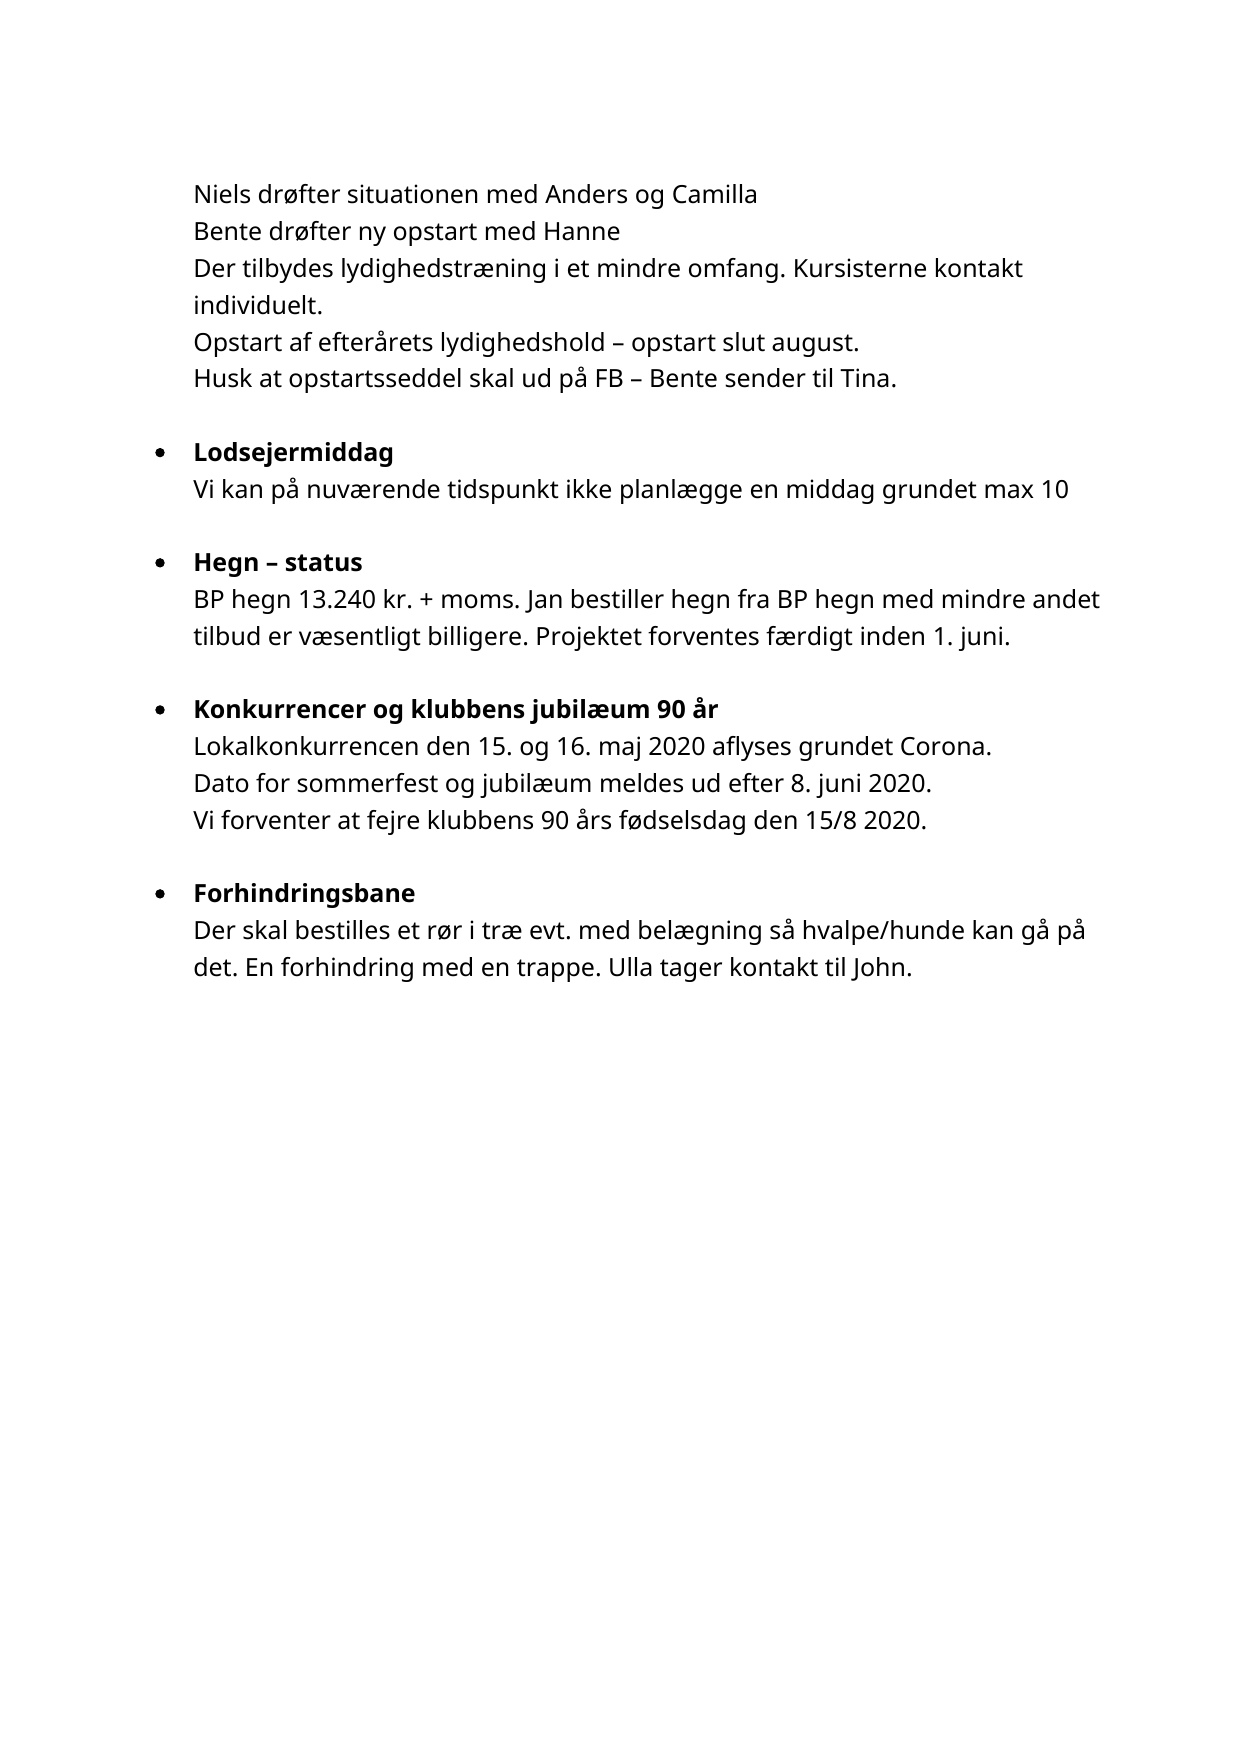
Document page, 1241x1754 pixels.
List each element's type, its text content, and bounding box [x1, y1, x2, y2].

list Lodsejermiddag [156, 434, 1122, 469]
list Konkurrencer og klubbens jubilæum 90 år [156, 692, 1122, 726]
list BP hegn 13.240 kr. + moms. Jan bestiller hegn fra BP hegn med mindre andet tilbud er væsentligt billigere. Projektet forventes færdigt inden 1. juni. [193, 582, 1122, 652]
list Bente drøfter ny opstart med Hanne [193, 214, 1122, 248]
list Dato for sommerfest og jubilæum meldes ud efter 8. juni 2020. [193, 766, 1122, 799]
list Niels drøfter situationen med Anders og Camilla [193, 177, 1122, 211]
list Der tilbydes lydighedstræning i et mindre omfang. Kursisterne kontakt individuelt. [193, 251, 1122, 322]
list Lokalkonkurrencen den 15. og 16. maj 2020 aflyses grundet Corona. [193, 729, 1122, 763]
list Vi forventer at fejre klubbens 90 års fødselsdag den 15/8 2020. [193, 802, 1122, 836]
list Hegn – status [156, 545, 1122, 579]
list Husk at opstartsseddel skal ud på FB – Bente sender til Tina. [193, 361, 1122, 395]
list Vi kan på nuværende tidspunkt ikke planlægge en middag grundet max 10 [193, 471, 1122, 505]
list Forhindringsbane [156, 876, 1122, 910]
list Opstart af efterårets lydighedshold – opstart slut august. [193, 324, 1122, 358]
list Der skal bestilles et rør i træ evt. med belægning så hvalpe/hunde kan gå på det. En forhindring med en trappe. Ulla tager kontakt til John. [193, 913, 1122, 983]
